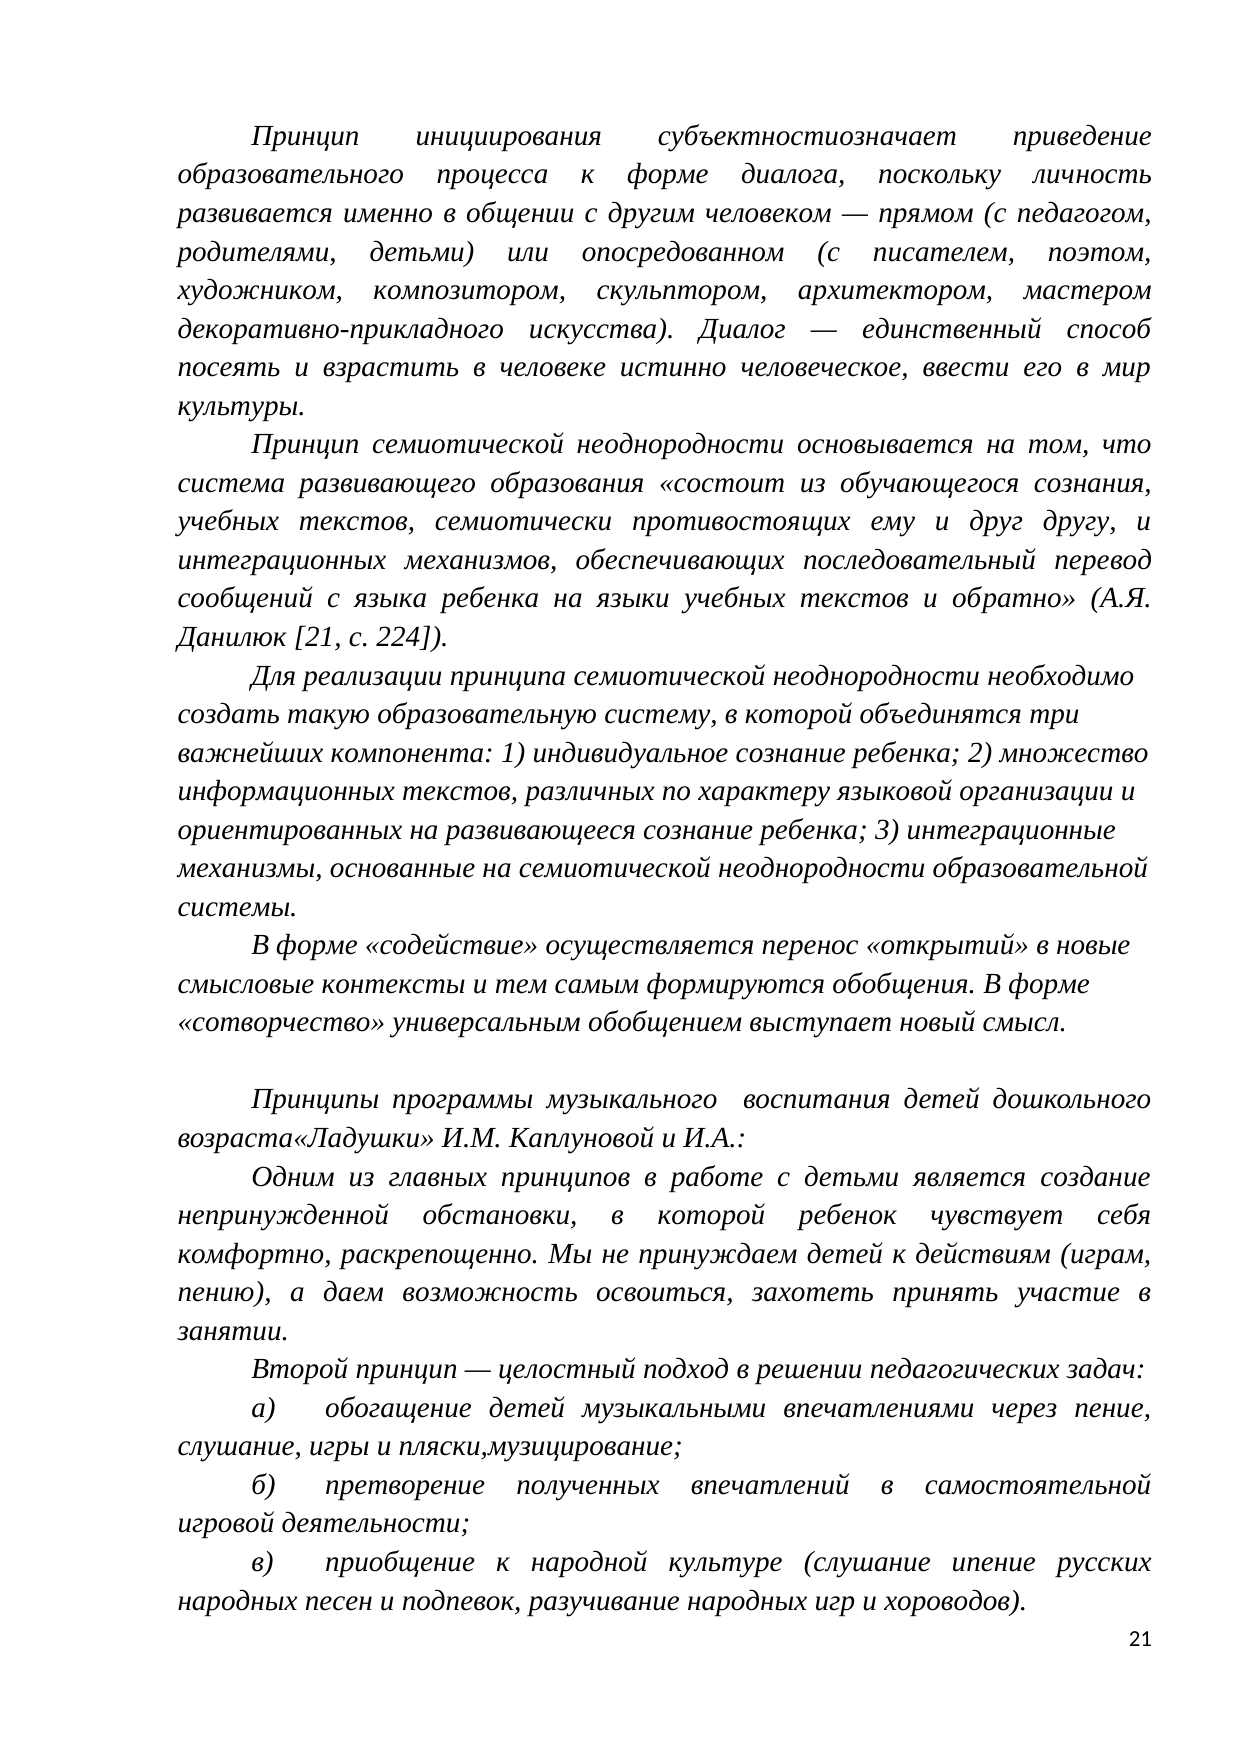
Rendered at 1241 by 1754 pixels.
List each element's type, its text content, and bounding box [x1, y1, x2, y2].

text в) приобщение к народной культуре (слушание ипение русских народных песен и подпевок, разучивание народных игр и хороводов). [177, 1544, 1152, 1616]
list Второй принцип — целостный подход в решении педагогических задач: [177, 1351, 1152, 1385]
text В форме «содействие» осуществляется перенос «открытий» в новые смысловые контексты и тем самым формируются обобщения. В форме «сотворчество» универсальным обобщением выступает новый смысл. [177, 927, 1152, 1038]
text Для реализации принципа семиотической неоднородности необходимо создать такую образовательную систему, в которой объединятся три важнейших компонента: 1) индивидуальное сознание ребенка; 2) множество информационных текстов, различных по характеру языковой организации и ориентированных на развивающееся сознание ребенка; 3) интеграционные механизмы, основанные на семиотической неоднородности образовательной системы. [177, 658, 1152, 922]
list Одним из главных принципов в работе с детьми является создание непринужденной обстановки, в которой ребенок чувствует себя комфортно, раскрепощенно. Мы не принуждаем детей к действиям (играм, пению), а даем возможность освоиться, захотеть принять участие в занятии. [177, 1159, 1152, 1346]
list Принцип инициирования субъектностиозначает приведение образовательного процесса к форме диалога, поскольку личность развивается именно в общении с другим человеком — прямом (с педагогом, родителями, детьми) или опосредованном (с писателем, поэтом, художником, композитором, скульптором, архитектором, мастером декоративно-прикладного искусства). Диалог — единственный способ посеять и взрастить в человеке истинно человеческое, ввести его в мир культуры. [177, 118, 1152, 421]
list Принцип семиотической неоднородности основывается на том, что система развивающего образования «состоит из обучающегося сознания, учебных текстов, семиотически противостоящих ему и друг другу, и интеграционных механизмов, обеспечивающих последовательный перевод сообщений с языка ребенка на языки учебных текстов и обратно» (А.Я. Данилюк [21, с. 224]). [177, 426, 1152, 653]
text б) претворение полученных впечатлений в самостоятельной игровой деятельности; [177, 1467, 1152, 1539]
text а) обогащение детей музыкальными впечатлениями через пение, слушание, игры и пляски,музицирование; [177, 1390, 1152, 1462]
text Принципы программы музыкального воспитания детей дошкольного возраста«Ладушки» И.М. Каплуновой и И.А.: [177, 1082, 1152, 1154]
